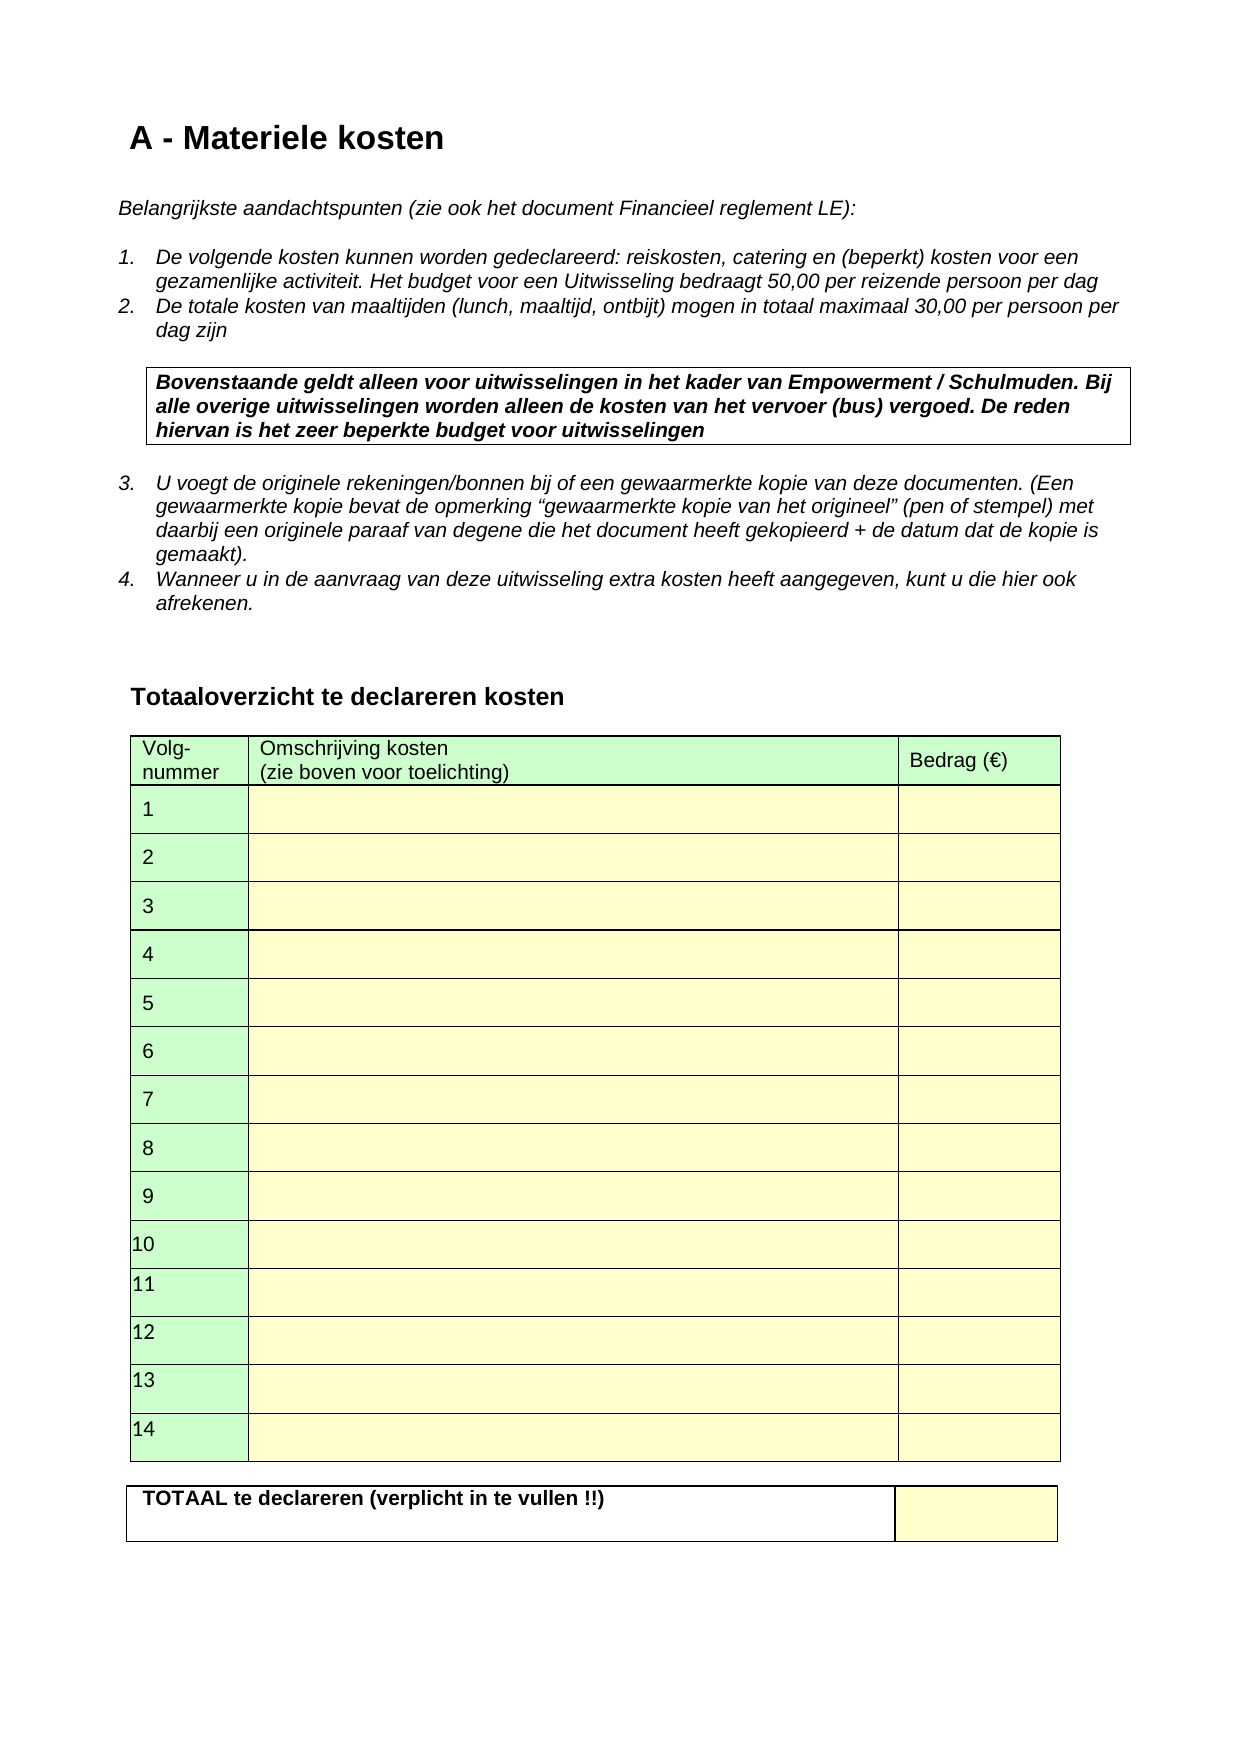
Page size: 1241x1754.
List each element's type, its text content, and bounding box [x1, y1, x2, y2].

table_cell [249, 1027, 898, 1074]
table_cell [899, 979, 1060, 1026]
table_cell [249, 882, 898, 929]
table_cell [249, 1414, 898, 1461]
table_cell [249, 1124, 898, 1171]
table_cell [249, 1172, 898, 1219]
table_cell [899, 1414, 1060, 1461]
table_cell 3 [131, 882, 248, 929]
table_cell 11 [131, 1269, 248, 1316]
table_cell [899, 1027, 1060, 1074]
table_cell [249, 1076, 898, 1123]
text Belangrijkste aandachtspunten (zie ook het document Financieel reglement LE): [118, 196, 1122, 220]
table_cell 9 [131, 1172, 248, 1219]
table_cell [249, 1317, 898, 1364]
table_cell [899, 1221, 1060, 1268]
table_cell [899, 1172, 1060, 1219]
list Wanneer u in de aanvraag van deze uitwisseling extra kosten heeft aangegeven, kunt u die hier ook afrekenen. [118, 567, 1122, 615]
table_cell [899, 834, 1060, 881]
table_cell [899, 1317, 1060, 1364]
table_cell [899, 1124, 1060, 1171]
table_cell [899, 786, 1060, 833]
table_cell [899, 1076, 1060, 1123]
text Totaaloverzicht te declareren kosten [130, 682, 1122, 711]
subtitle A - Materiele kosten [129, 118, 1122, 157]
table_cell [249, 1365, 898, 1412]
table_cell [899, 882, 1060, 929]
table_cell 2 [131, 834, 248, 881]
table_cell 10 [131, 1221, 248, 1268]
table_cell 13 [131, 1365, 248, 1412]
table_cell [899, 931, 1060, 978]
table_cell [249, 1269, 898, 1316]
table_cell 12 [131, 1317, 248, 1364]
table_cell [899, 1269, 1060, 1316]
table_cell 7 [131, 1076, 248, 1123]
table_cell [249, 931, 898, 978]
table_cell [899, 1365, 1060, 1412]
table_cell [249, 834, 898, 881]
table_cell 6 [131, 1027, 248, 1074]
text TOTAAL te declareren (verplicht in te vullen !!) [142, 1486, 1122, 1510]
list De totale kosten van maaltijden (lunch, maaltijd, ontbijt) mogen in totaal maximaal 30,00 per persoon per dag zijn [118, 293, 1122, 341]
table_cell 1 [131, 786, 248, 833]
list U voegt de originele rekeningen/bonnen bij of een gewaarmerkte kopie van deze documenten. (Een gewaarmerkte kopie bevat de opmerking “gewaarmerkte kopie van het origineel” (pen of stempel) met daarbij een originele paraaf van degene die het document heeft gekopieerd + de datum dat de kopie is gemaakt). [118, 470, 1122, 566]
table_header Bedrag (€) [899, 737, 1060, 784]
list De volgende kosten kunnen worden gedeclareerd: reiskosten, catering en (beperkt) kosten voor een gezamenlijke activiteit. Het budget voor een Uitwisseling bedraagt 50,00 per reizende persoon per dag [118, 245, 1122, 293]
text Bovenstaande geldt alleen voor uitwisselingen in het kader van Empowerment / Schulmuden. Bij alle overige uitwisselingen worden alleen de kosten van het vervoer (bus) vergoed. De reden hiervan is het zeer beperkte budget voor uitwisselingen [147, 368, 1130, 444]
table_header Volg- nummer [131, 737, 248, 784]
table_cell 5 [131, 979, 248, 1026]
table_cell [249, 786, 898, 833]
table_cell 4 [131, 931, 248, 978]
table_header Omschrijving kosten (zie boven voor toelichting) [249, 737, 898, 784]
table_cell 8 [131, 1124, 248, 1171]
table_cell 14 [131, 1414, 248, 1461]
table_cell [249, 979, 898, 1026]
table_cell [249, 1221, 898, 1268]
